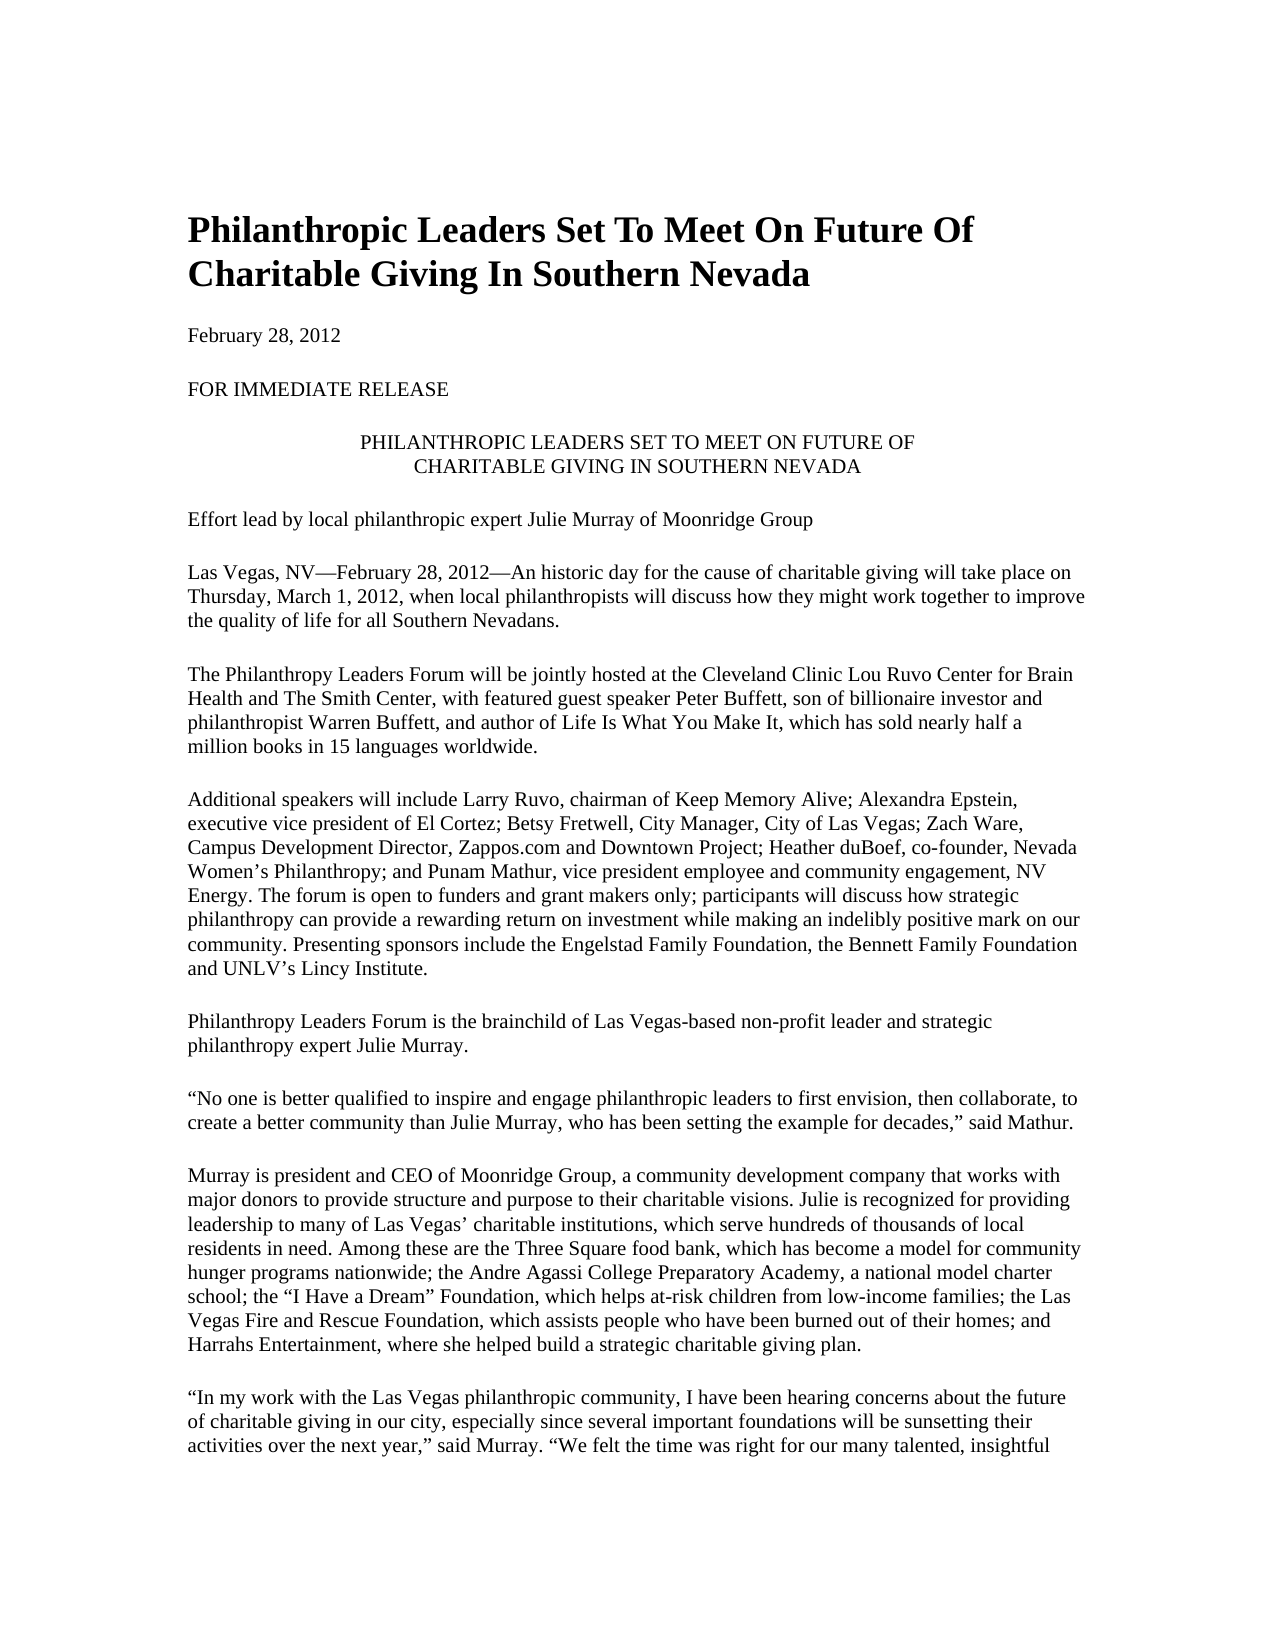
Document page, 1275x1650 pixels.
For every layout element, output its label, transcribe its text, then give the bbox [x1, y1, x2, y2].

text Philanthropy Leaders Forum is the brainchild of Las Vegas-based non-profit leader and strategic philanthropy expert Julie Murray. [187, 1009, 1087, 1057]
text FOR IMMEDIATE RELEASE [187, 377, 1087, 401]
text PHILANTHROPIC LEADERS SET TO MEET ON FUTURE OF CHARITABLE GIVING IN SOUTHERN NEVADA [187, 430, 1087, 478]
text Effort lead by local philanthropic expert Julie Murray of Moonridge Group [187, 507, 1087, 531]
text Additional speakers will include Larry Ruvo, chairman of Keep Memory Alive; Alexandra Epstein, executive vice president of El Cortez; Betsy Fretwell, City Manager, City of Las Vegas; Zach Ware, Campus Development Director, Zappos.com and Downtown Project; Heather duBoef, co-founder, Nevada Women’s Philanthropy; and Punam Mathur, vice president employee and community engagement, NV Energy. The forum is open to funders and grant makers only; participants will discuss how strategic philanthropy can provide a rewarding return on investment while making an indelibly positive mark on our community. Presenting sponsors include the Engelstad Family Foundation, the Bennett Family Foundation and UNLV’s Lincy Institute. [187, 787, 1087, 979]
text The Philanthropy Leaders Forum will be jointly hosted at the Cleveland Clinic Lou Ruvo Center for Brain Health and The Smith Center, with featured guest speaker Peter Buffett, son of billionaire investor and philanthropist Warren Buffett, and author of Life Is What You Make It, which has sold nearly half a million books in 15 languages worldwide. [187, 662, 1087, 758]
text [187, 1385, 1087, 1457]
text Philanthropic Leaders Set To Meet On Future Of Charitable Giving In Southern Nevada [187, 208, 1087, 294]
text February 28, 2012 [187, 323, 1087, 347]
text “No one is better qualified to inspire and engage philanthropic leaders to first envision, then collaborate, to create a better community than Julie Murray, who has been setting the example for decades,” said Mathur. [187, 1086, 1087, 1134]
text Las Vegas, NV—February 28, 2012—An historic day for the cause of charitable giving will take place on Thursday, March 1, 2012, when local philanthropists will discuss how they might work together to improve the quality of life for all Southern Nevadans. [187, 560, 1087, 632]
text Murray is president and CEO of Moonridge Group, a community development company that works with major donors to provide structure and purpose to their charitable visions. Julie is recognized for providing leadership to many of Las Vegas’ charitable institutions, which serve hundreds of thousands of local residents in need. Among these are the Three Square food bank, which has become a model for community hunger programs nationwide; the Andre Agassi College Preparatory Academy, a national model charter school; the “I Have a Dream” Foundation, which helps at-risk children from low-income families; the Las Vegas Fire and Rescue Foundation, which assists people who have been burned out of their homes; and Harrahs Entertainment, where she helped build a strategic charitable giving plan. [187, 1163, 1087, 1356]
